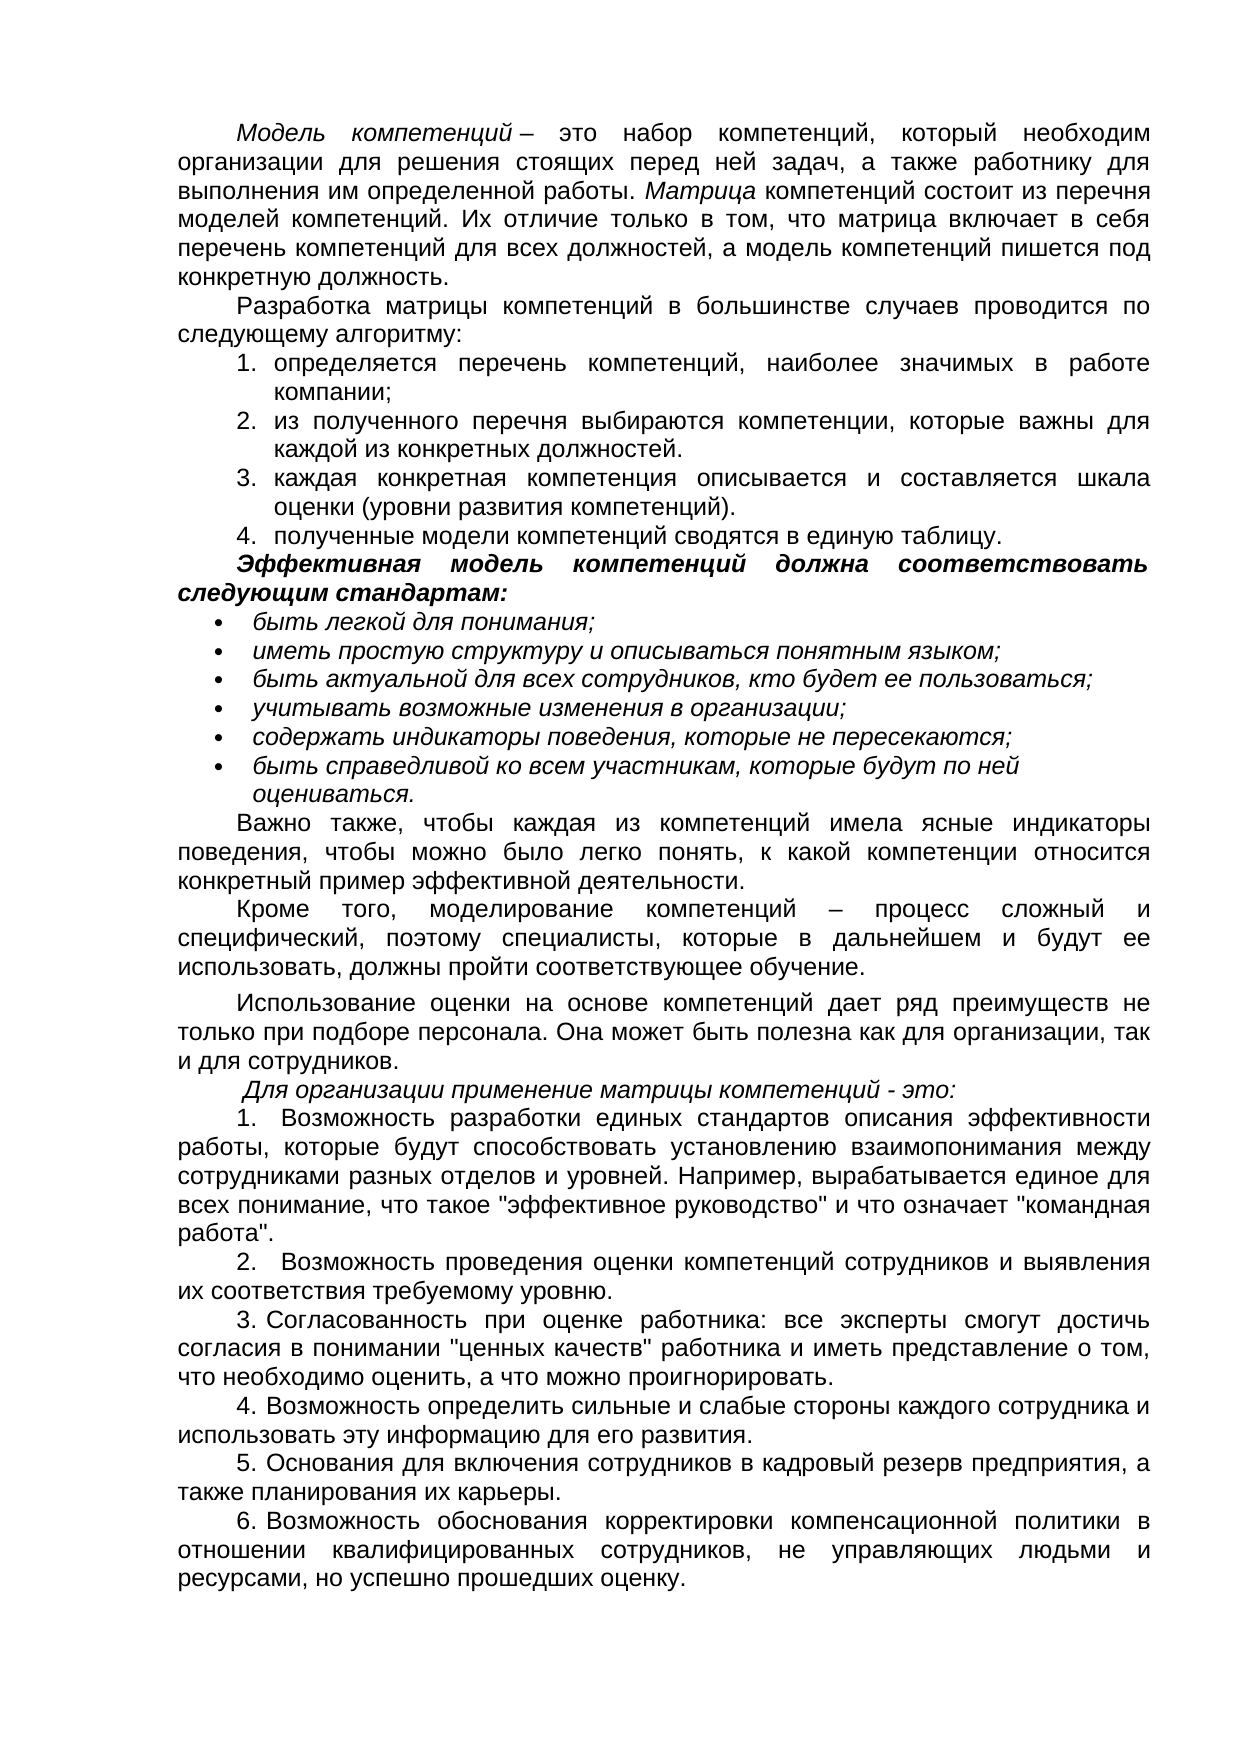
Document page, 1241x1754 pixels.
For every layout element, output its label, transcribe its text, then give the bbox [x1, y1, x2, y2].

list определяется перечень компетенций, наиболее значимых в работе компании; [236, 348, 1152, 406]
list полученные модели компетенций сводятся в единую таблицу. [236, 521, 1152, 549]
list иметь простую структуру и описываться понятным языком; [215, 636, 1152, 664]
list Возможность разработки единых стандартов описания эффективности работы, которые будут способствовать установлению взаимопонимания между сотрудниками разных отделов и уровней. Например, вырабатывается единое для всех понимание, что такое "эффективное руководство" и что означает "командная работа". [177, 1103, 1152, 1247]
text Использование оценки на основе компетенций дает ряд преимуществ не только при подборе персонала. Она может быть полезна как для организации, так и для сотрудников. [177, 988, 1152, 1075]
list Основания для включения сотрудников в кадровый резерв предприятия, а также планирования их карьеры. [177, 1448, 1152, 1506]
text Для организации применение матрицы компетенций - это: [177, 1075, 1152, 1103]
list учитывать возможные изменения в организации; [215, 693, 1152, 722]
text Разработка матрицы компетенций в большинстве случаев проводится по следующему алгоритму: [177, 291, 1152, 348]
text Важно также, чтобы каждая из компетенций имела ясные индикаторы поведения, чтобы можно было легко понять, к какой компетенции относится конкретный пример эффективной деятельности. [177, 808, 1152, 894]
list содержать индикаторы поведения, которые не пересекаются; [215, 722, 1152, 751]
list быть актуальной для всех сотрудников, кто будет ее пользоваться; [215, 664, 1152, 693]
text Эффективная модель компетенций должна соответствовать следующим стандартам: [177, 549, 1152, 607]
list Возможность обоснования корректировки компенсационной политики в отношении квалифицированных сотрудников, не управляющих людьми и ресурсами, но успешно прошедших оценку. [177, 1506, 1152, 1592]
list Возможность определить сильные и слабые стороны каждого сотрудника и использовать эту информацию для его развития. [177, 1391, 1152, 1448]
list Согласованность при оценке работника: все эксперты смогут достичь согласия в понимании "ценных качеств" работника и иметь представление о том, что необходимо оценить, а что можно проигнорировать. [177, 1305, 1152, 1391]
text Модель компетенций – это набор компетенций, который необходим организации для решения стоящих перед ней задач, а также работнику для выполнения им определенной работы. Матрица компетенций состоит из перечня моделей компетенций. Их отличие только в том, что матрица включает в себя перечень компетенций для всех должностей, а модель компетенций пишется под конкретную должность. [177, 118, 1152, 291]
list из полученного перечня выбираются компетенции, которые важны для каждой из конкретных должностей. [236, 406, 1152, 463]
list быть справедливой ко всем участникам, которые будут по ней оцениваться. [215, 751, 1152, 808]
list каждая конкретная компетенция описывается и составляется шкала оценки (уровни развития компетенций). [236, 463, 1152, 521]
list Возможность проведения оценки компетенций сотрудников и выявления их соответствия требуемому уровню. [177, 1247, 1152, 1305]
list быть легкой для понимания; [215, 607, 1152, 636]
text Кроме того, моделирование компетенций – процесс сложный и специфический, поэтому специалисты, которые в дальнейшем и будут ее использовать, должны пройти соответствующее обучение. [177, 894, 1152, 981]
